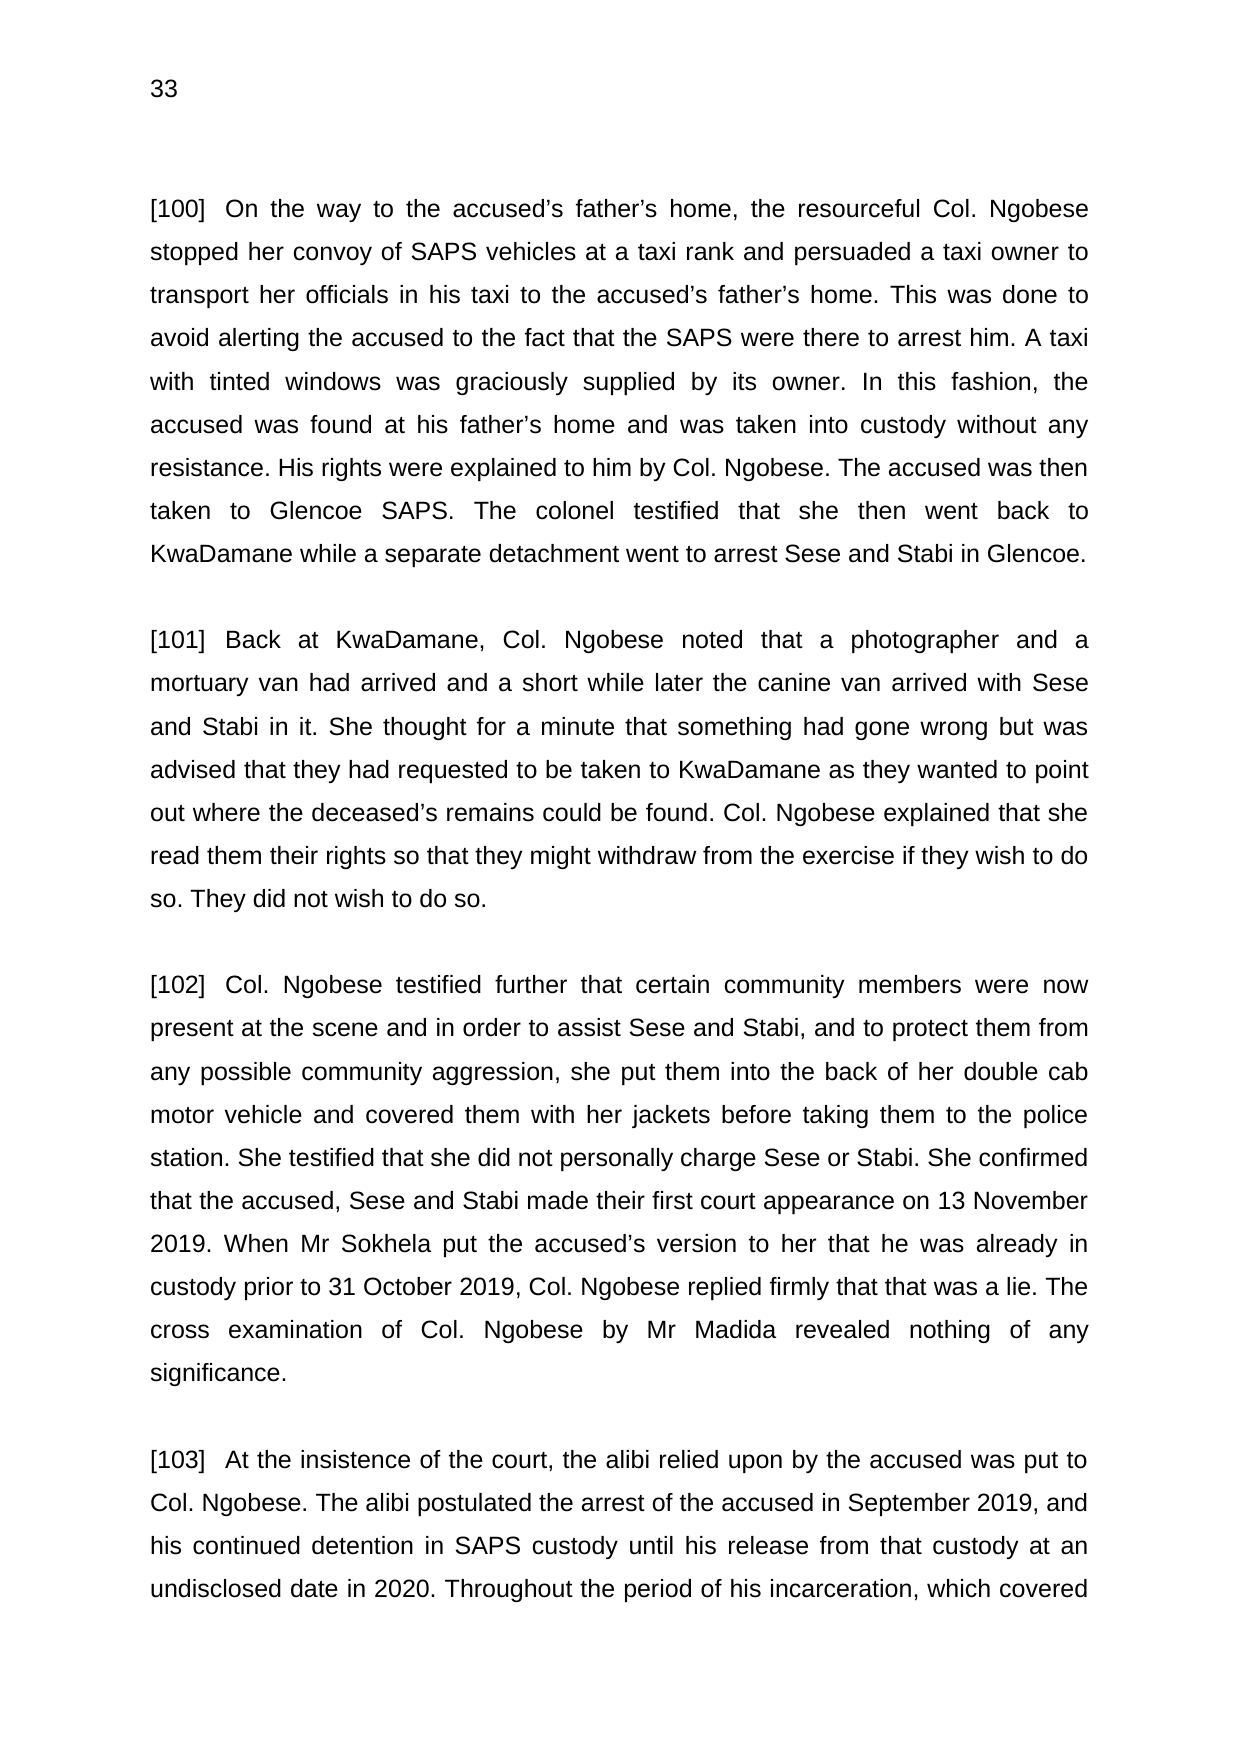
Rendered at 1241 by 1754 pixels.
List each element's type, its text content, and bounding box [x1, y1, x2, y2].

text [102] Col. Ngobese testified further that certain community members were now present at the scene and in order to assist Sese and Stabi, and to protect them from any possible community aggression, she put them into the back of her double cab motor vehicle and covered them with her jackets before taking them to the police station. She testified that she did not personally charge Sese or Stabi. She confirmed that the accused, Sese and Stabi made their first court appearance on 13 November 2019. When Mr Sokhela put the accused’s version to her that he was already in custody prior to 31 October 2019, Col. Ngobese replied firmly that that was a lie. The cross examination of Col. Ngobese by Mr Madida revealed nothing of any significance. [150, 970, 1090, 1387]
text [101] Back at KwaDamane, Col. Ngobese noted that a photographer and a mortuary van had arrived and a short while later the canine van arrived with Sese and Stabi in it. She thought for a minute that something had gone wrong but was advised that they had requested to be taken to KwaDamane as they wanted to point out where the deceased’s remains could be found. Col. Ngobese explained that she read them their rights so that they might withdraw from the exercise if they wish to do so. They did not wish to do so. [150, 625, 1090, 913]
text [150, 1445, 1090, 1603]
text [100] On the way to the accused’s father’s home, the resourceful Col. Ngobese stopped her convoy of SAPS vehicles at a taxi rank and persuaded a taxi owner to transport her officials in his taxi to the accused’s father’s home. This was done to avoid alerting the accused to the fact that the SAPS were there to arrest him. A taxi with tinted windows was graciously supplied by its owner. In this fashion, the accused was found at his father’s home and was taken into custody without any resistance. His rights were explained to him by Col. Ngobese. The accused was then taken to Glencoe SAPS. The colonel testified that she then went back to KwaDamane while a separate detachment went to arrest Sese and Stabi in Glencoe. [150, 194, 1090, 568]
